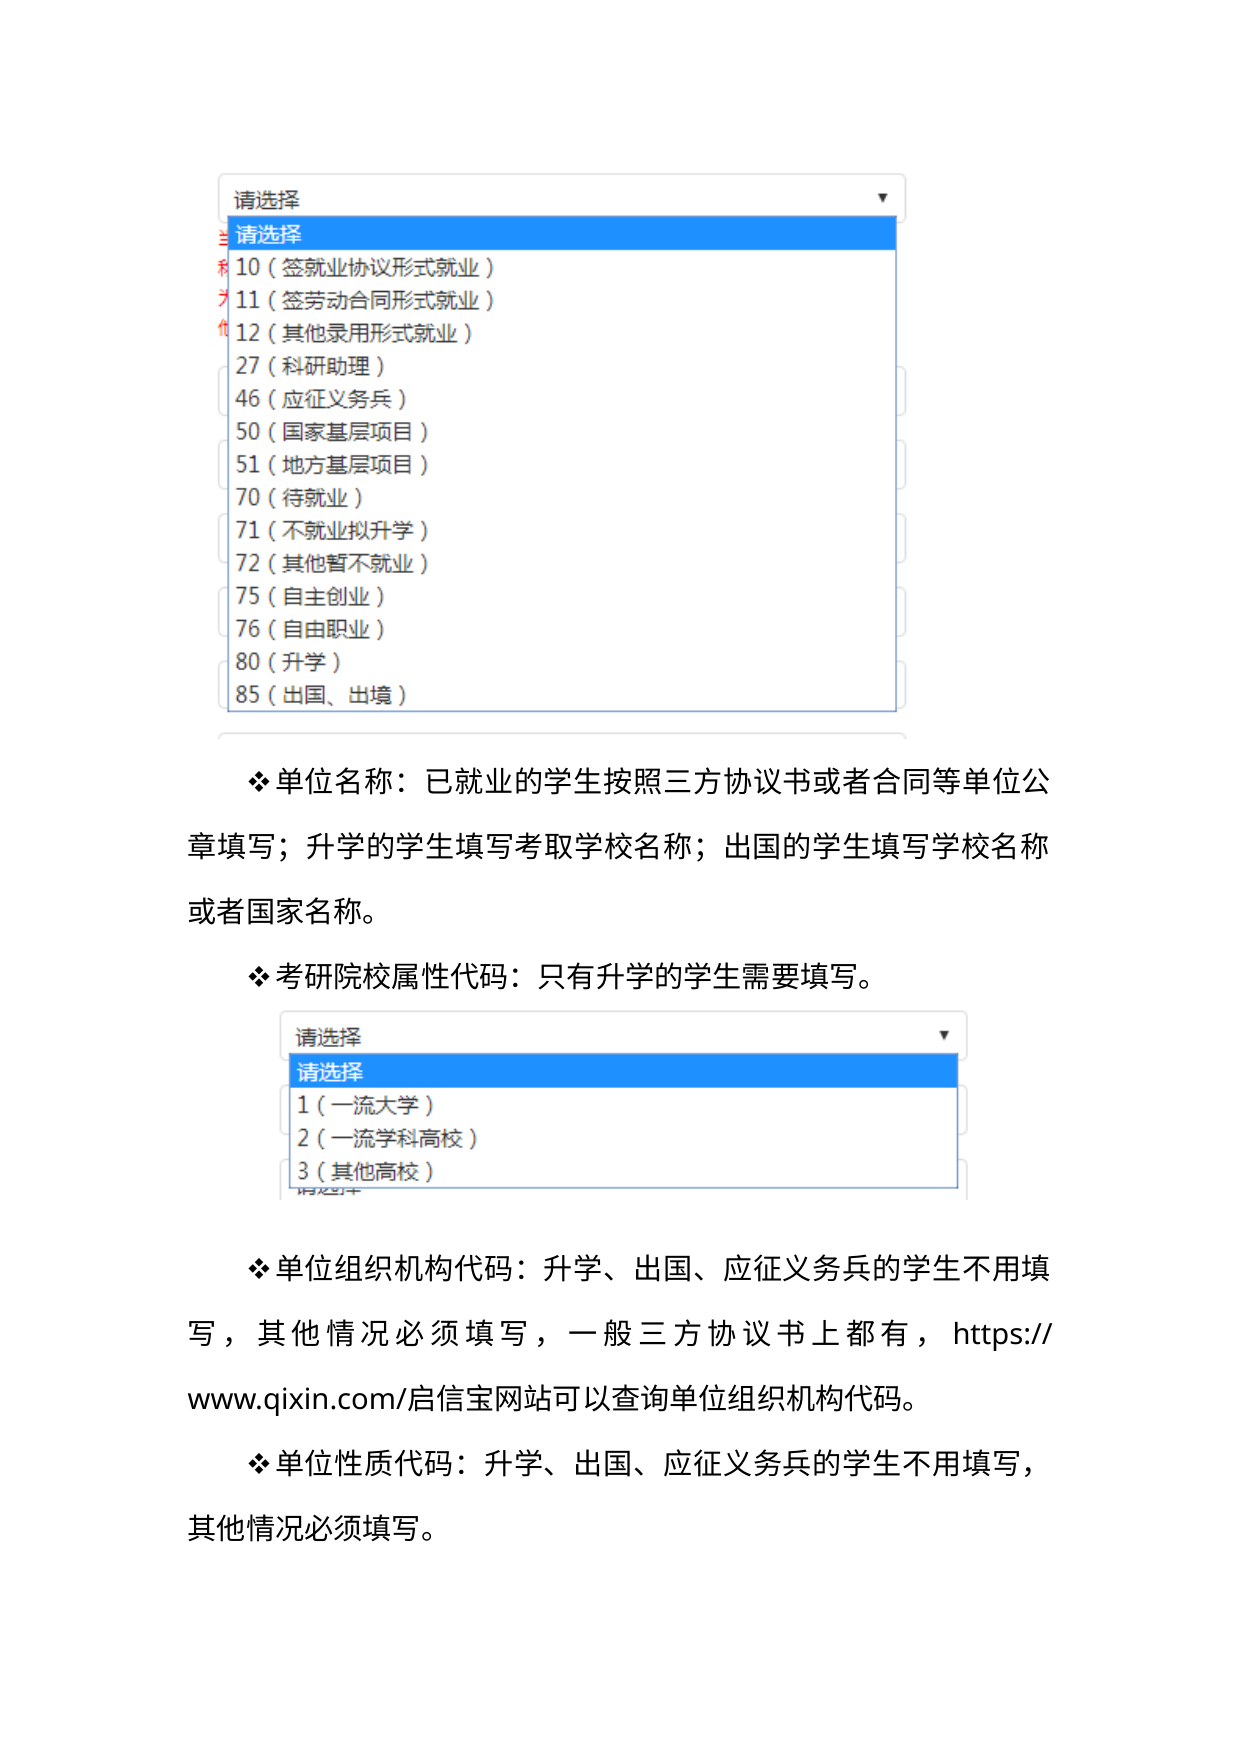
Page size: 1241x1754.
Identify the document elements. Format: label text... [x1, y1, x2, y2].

list 单位性质代码：升学、出国、应征义务兵的学生不用填写，其他情况必须填写。 [187, 1429, 1053, 1559]
list 单位名称：已就业的学生按照三方协议书或者合同等单位公章填写；升学的学生填写考取学校名称；出国的学生填写学校名称或者国家名称。 [187, 747, 1053, 942]
picture [247, 1007, 993, 1200]
list 考研院校属性代码：只有升学的学生需要填写。 [187, 942, 1053, 1007]
picture [187, 162, 955, 739]
list 单位组织机构代码：升学、出国、应征义务兵的学生不用填写，其他情况必须填写，一般三方协议书上都有，https://www.qixin.com/启信宝网站可以查询单位组织机构代码。 [187, 1234, 1053, 1429]
